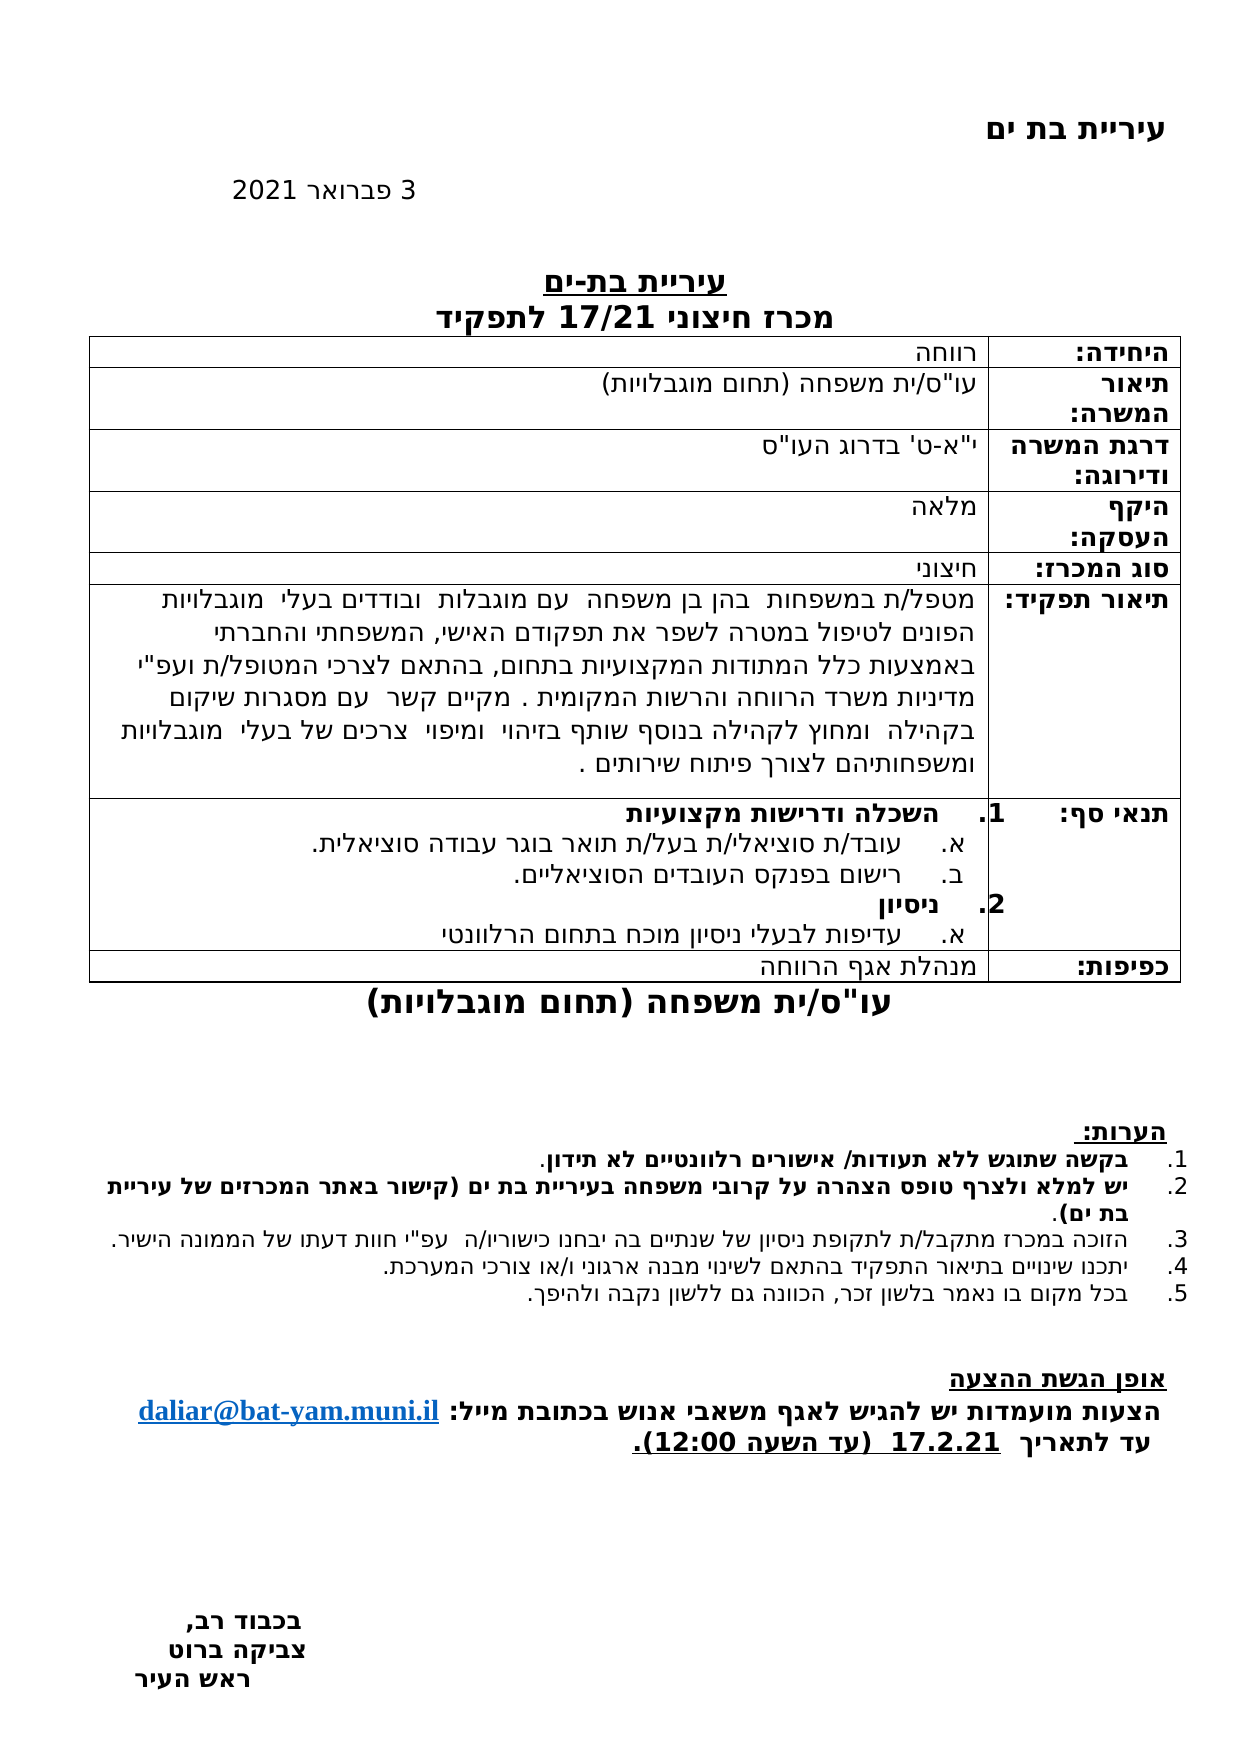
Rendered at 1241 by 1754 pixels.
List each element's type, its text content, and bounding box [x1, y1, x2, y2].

table_header היחידה: [989, 337, 1180, 367]
table_cell דרגת המשרה ודירוגה: [989, 430, 1180, 491]
table_cell עו"ס/ית משפחה (תחום מוגבלויות) [90, 368, 988, 429]
subtitle עיריית בת-ים [103, 263, 1167, 299]
table_cell תנאי סף: [989, 799, 1180, 950]
subtitle הערות: [103, 1117, 1167, 1147]
table_header רווחה [90, 337, 988, 367]
list יתכנו שינויים בתיאור התפקיד בהתאם לשינוי מבנה ארגוני ו/או צורכי המערכת. [103, 1253, 1167, 1280]
table_cell תיאור תפקיד: [989, 585, 1180, 797]
list יש למלא ולצרף טופס הצהרה על קרובי משפחה בעיריית בת ים (קישור באתר המכרזים של עיריית בת ים). [103, 1173, 1167, 1227]
text עו"ס/ית משפחה (תחום מוגבלויות) [103, 983, 1167, 1021]
list בכל מקום בו נאמר בלשון זכר, הכוונה גם ללשון נקבה ולהיפך. [103, 1280, 1167, 1307]
list הצעות מועמדות יש להגיש לאגף משאבי אנוש בכתובת מייל: daliar@bat-yam.muni.il [103, 1393, 1162, 1427]
table_cell מטפל/ת במשפחות בהן בן משפחה עם מוגבלות ובודדים בעלי מוגבלויות הפונים לטיפול במטרה לשפר את תפקודם האישי, המשפחתי והחברתי באמצעות כלל המתודות המקצועיות בתחום, בהתאם לצרכי המטופל/ת ועפ"י מדיניות משרד הרווחה והרשות המקומית . מקיים קשר עם מסגרות שיקום בקהילה ומחוץ לקהילה בנוסף שותף בזיהוי ומיפוי צרכים של בעלי מוגבלויות ומשפחותיהם לצורך פיתוח שירותים . [90, 585, 988, 797]
table_cell תיאור המשרה: [989, 368, 1180, 429]
list עד לתאריך 17.2.21 (עד השעה 12:00). [103, 1427, 1162, 1457]
subtitle אופן הגשת ההצעה [103, 1364, 1167, 1393]
table_cell היקף העסקה: [989, 492, 1180, 552]
list הזוכה במכרז מתקבל/ת לתקופת ניסיון של שנתיים בה יבחנו כישוריו/ה עפ"י חוות דעתו של הממונה הישיר. [103, 1227, 1167, 1253]
text צביקה ברוט [103, 1635, 417, 1664]
table_cell השכלה ודרישות מקצועיות עובד/ת סוציאלי/ת בעל/ת תואר בוגר עבודה סוציאלית. רישום בפנקס העובדים הסוציאליים. ניסיון עדיפות לבעלי ניסיון מוכח בתחום הרלוונטי [90, 799, 988, 950]
table_cell חיצוני [90, 553, 988, 583]
subtitle מכרז חיצוני 17/21 לתפקיד [103, 299, 1167, 336]
table_cell מנהלת אגף הרווחה [90, 951, 988, 981]
table_cell כפיפות: [989, 951, 1180, 981]
table_cell י"א-ט' בדרוג העו"ס [90, 430, 988, 491]
table_cell מלאה [90, 492, 988, 552]
text 3 פברואר 2021 [103, 175, 1167, 206]
text ראש העיר [103, 1664, 492, 1693]
text בכבוד רב, [103, 1606, 417, 1635]
table_cell סוג המכרז: [989, 553, 1180, 583]
subtitle עיריית בת ים [103, 110, 1167, 147]
list בקשה שתוגש ללא תעודות/ אישורים רלוונטיים לא תידון. [103, 1147, 1167, 1173]
